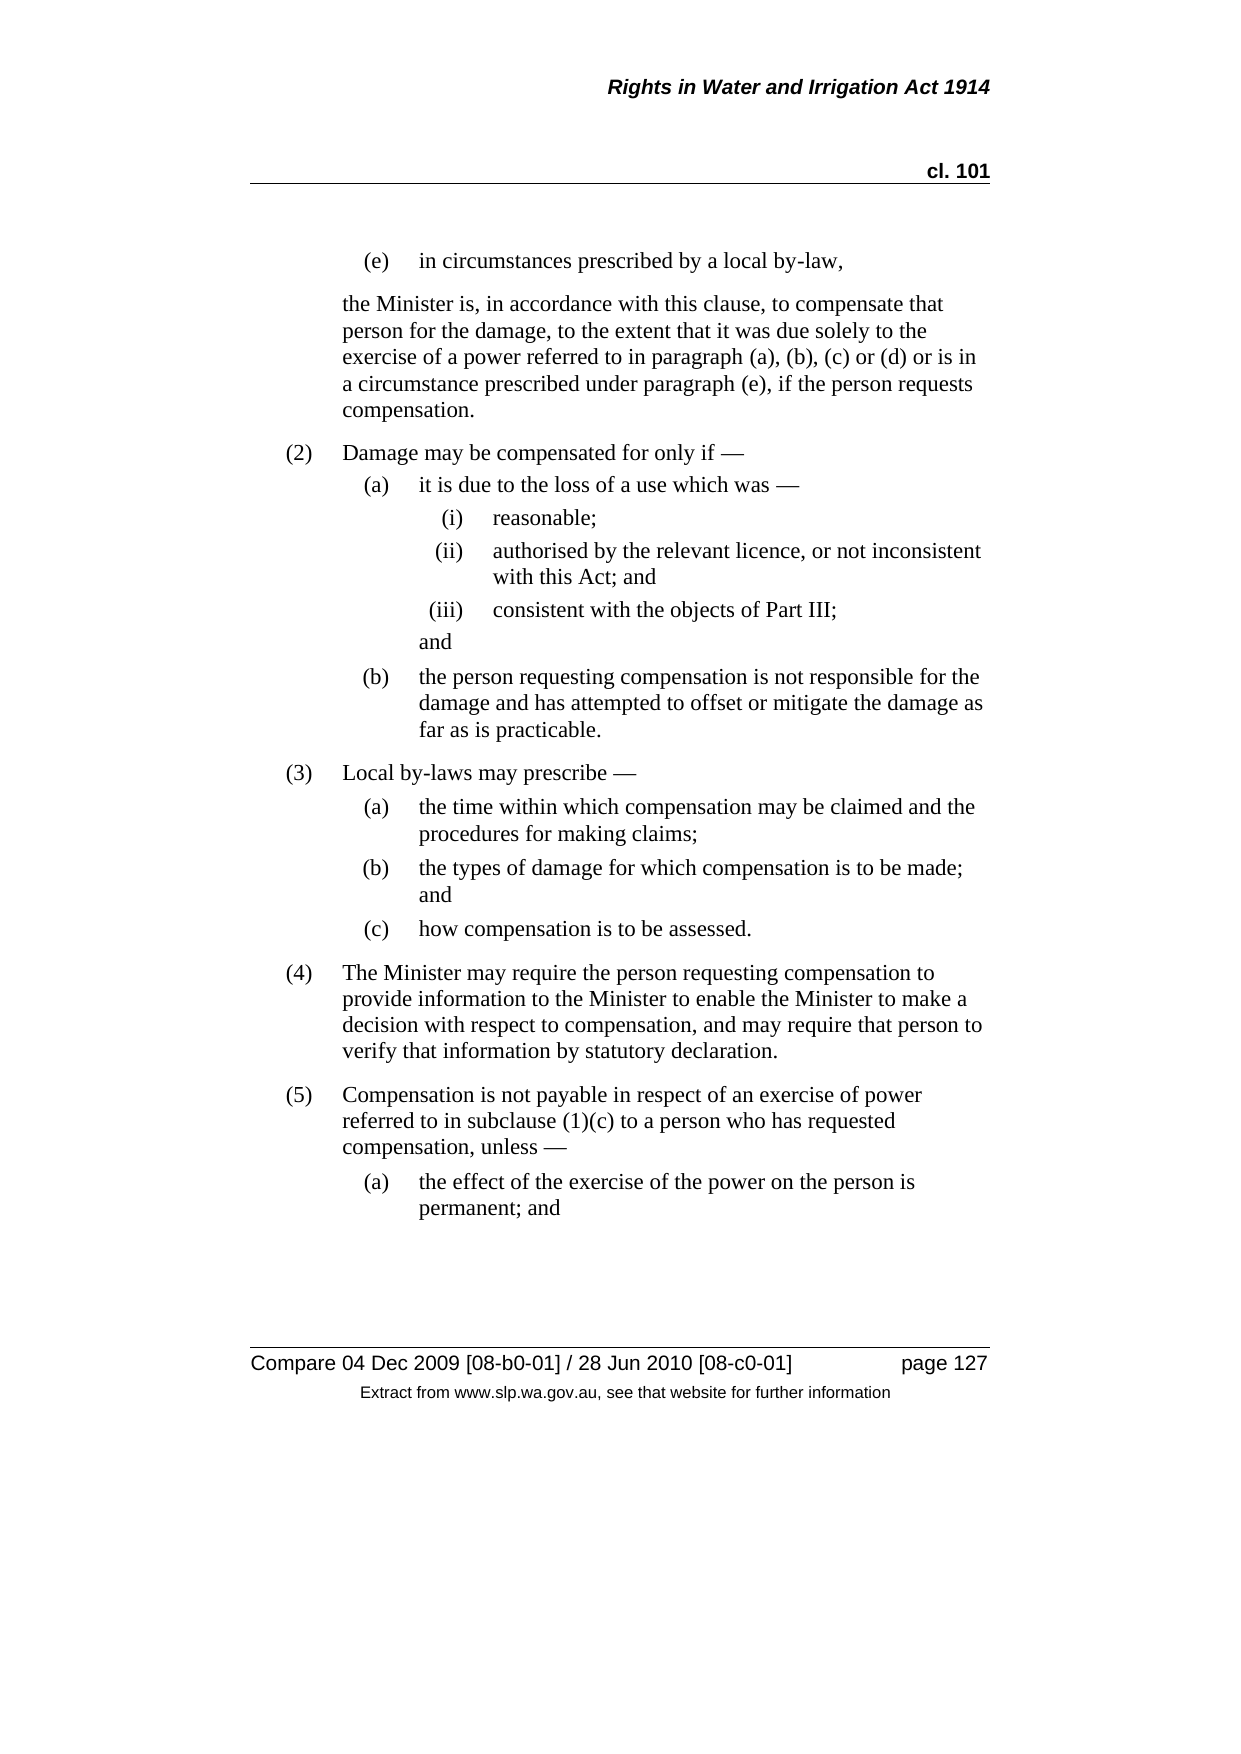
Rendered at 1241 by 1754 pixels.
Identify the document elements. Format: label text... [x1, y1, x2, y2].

text and [250, 628, 990, 655]
text (i) reasonable; [250, 504, 990, 531]
text (iii) consistent with the objects of Part III; [250, 596, 990, 622]
text (b) the person requesting compensation is not responsible for the damage and has attempted to offset or mitigate the damage as far as is practicable. [250, 663, 990, 742]
text (ii) authorised by the relevant licence, or not inconsistent with this Act; and [250, 537, 990, 589]
text (5) Compensation is not payable in respect of an exercise of power referred to in subclause (1)(c) to a person who has requested compensation, unless — [250, 1081, 990, 1160]
text (a) the effect of the exercise of the power on the person is permanent; and [250, 1168, 990, 1221]
text (a) it is due to the loss of a use which was — [250, 472, 990, 498]
text (b) the types of damage for which compensation is to be made; and [250, 854, 990, 907]
text (3) Local by-laws may prescribe — [250, 759, 990, 785]
text (4) The Minister may require the person requesting compensation to provide information to the Minister to enable the Minister to make a decision with respect to compensation, and may require that person to verify that information by statutory declaration. [250, 958, 990, 1064]
text (c) how compensation is to be assessed. [250, 916, 990, 942]
text the Minister is, in accordance with this clause, to compensate that person for the damage, to the extent that it was due solely to the exercise of a power referred to in paragraph (a), (b), (c) or (d) or is in a circumstance prescribed under paragraph (e), if the person requests compensation. [250, 291, 990, 422]
text (a) the time within which compensation may be claimed and the procedures for making claims; [250, 793, 990, 846]
text (e) in circumstances prescribed by a local by-law, [250, 247, 990, 274]
text (2) Damage may be compensated for only if — [250, 439, 990, 465]
